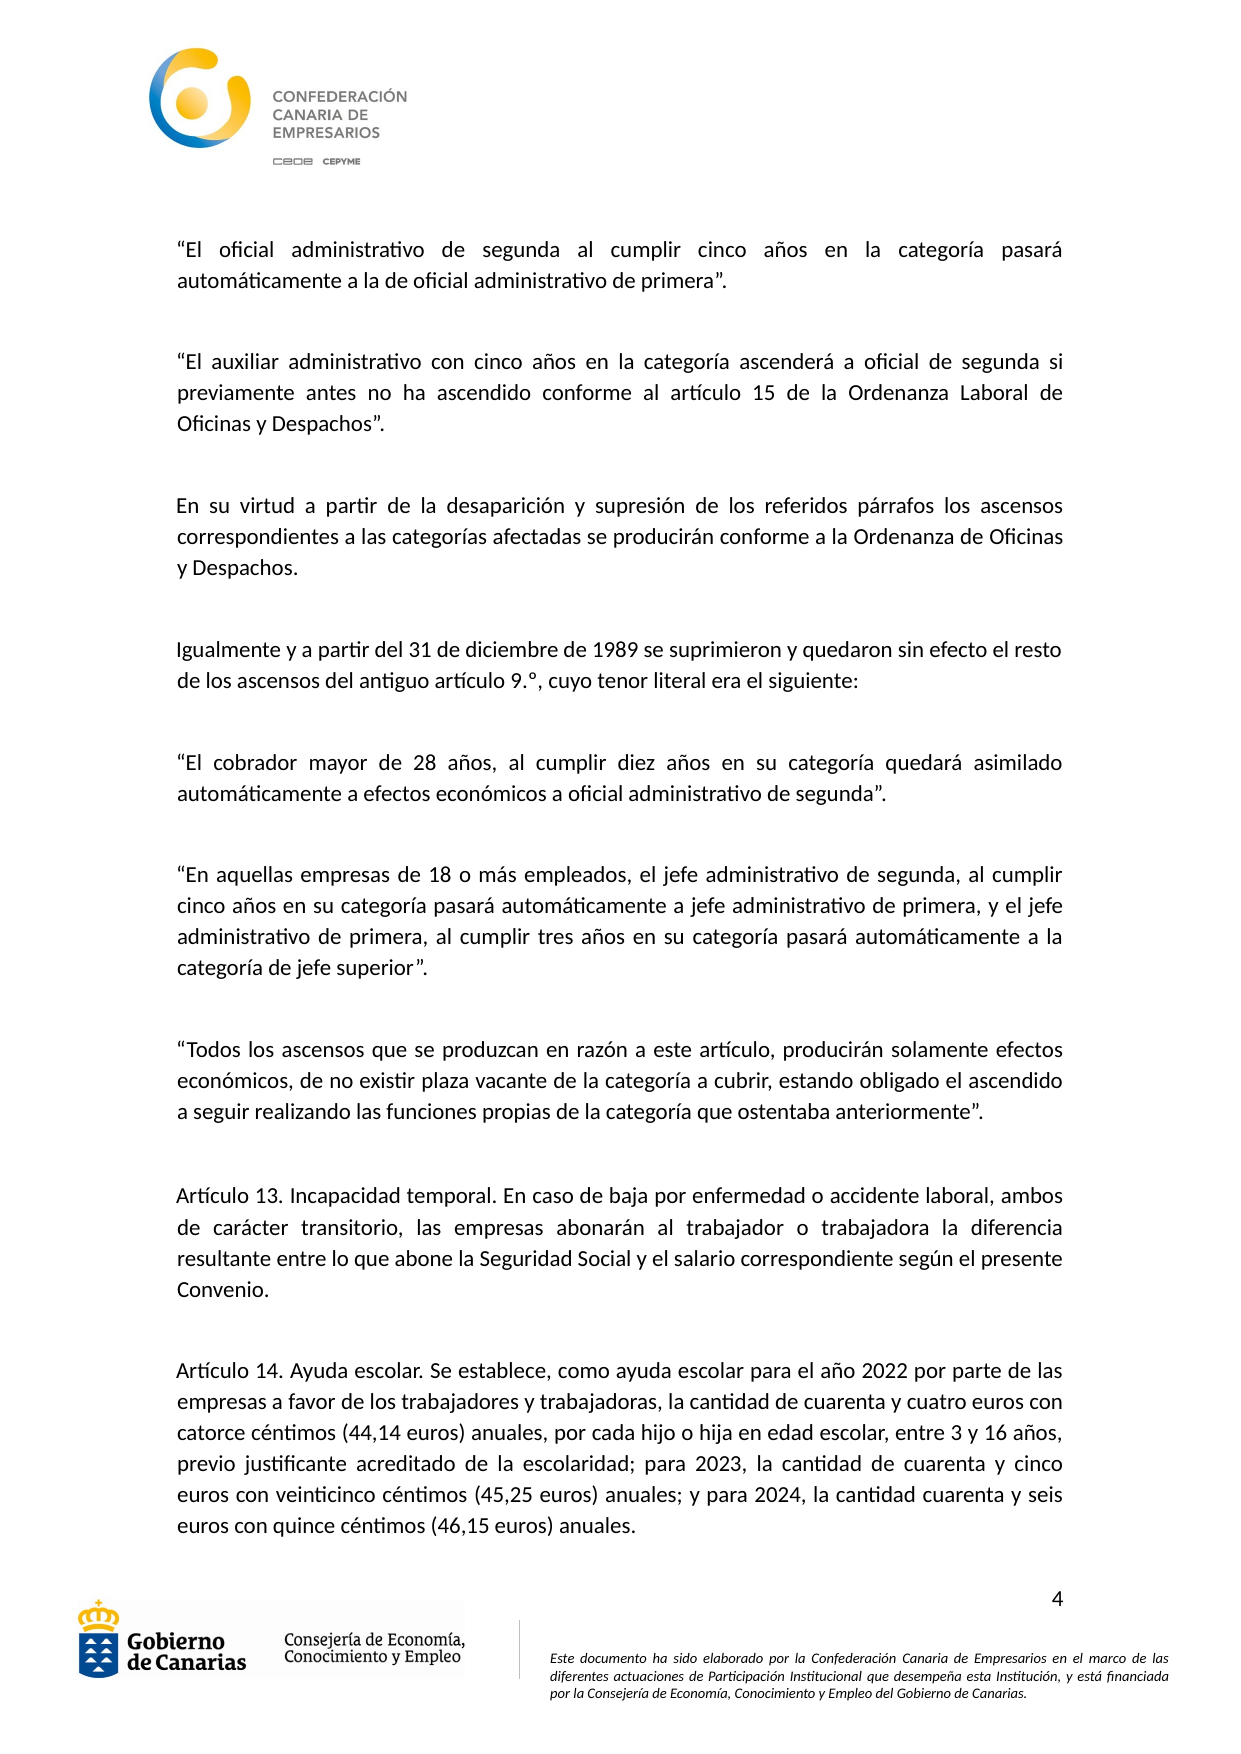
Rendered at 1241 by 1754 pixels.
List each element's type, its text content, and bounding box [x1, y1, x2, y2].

text “En aquellas empresas de 18 o más empleados, el jefe administrativo de segunda, al cumplir cinco años en su categoría pasará automáticamente a jefe administrativo de primera, y el jefe administrativo de primera, al cumplir tres años en su categoría pasará automáticamente a la categoría de jefe superior”. [176, 860, 1064, 981]
picture [68, 1578, 482, 1703]
text Artículo 13. Incapacidad temporal. En caso de baja por enfermedad o accidente laboral, ambos de carácter transitorio, las empresas abonarán al trabajador o trabajadora la diferencia resultante entre lo que abone la Seguridad Social y el salario correspondiente según el presente Convenio. [176, 1182, 1064, 1303]
text “El auxiliar administrativo con cinco años en la categoría ascenderá a oficial de segunda si previamente antes no ha ascendido conforme al artículo 15 de la Ordenanza Laboral de Oficinas y Despachos”. [176, 347, 1064, 437]
picture [125, 32, 431, 180]
text En su virtud a partir de la desaparición y supresión de los referidos párrafos los ascensos correspondientes a las categorías afectadas se producirán conforme a la Ordenanza de Oficinas y Despachos. [176, 491, 1064, 581]
text “El cobrador mayor de 28 años, al cumplir diez años en su categoría quedará asimilado automáticamente a efectos económicos a oficial administrativo de segunda”. [176, 748, 1064, 807]
text “Todos los ascensos que se produzcan en razón a este artículo, producirán solamente efectos económicos, de no existir plaza vacante de la categoría a cubrir, estando obligado el ascendido a seguir realizando las funciones propias de la categoría que ostentaba anteriormente”. [176, 1035, 1064, 1125]
text Artículo 14. Ayuda escolar. Se establece, como ayuda escolar para el año 2022 por parte de las empresas a favor de los trabajadores y trabajadoras, la cantidad de cuarenta y cuatro euros con catorce céntimos (44,14 euros) anuales, por cada hijo o hija en edad escolar, entre 3 y 16 años, previo justificante acreditado de la escolaridad; para 2023, la cantidad de cuarenta y cinco euros con veinticinco céntimos (45,25 euros) anuales; y para 2024, la cantidad cuarenta y seis euros con quince céntimos (46,15 euros) anuales. [176, 1356, 1064, 1539]
text “El oficial administrativo de segunda al cumplir cinco años en la categoría pasará automáticamente a la de oficial administrativo de primera”. [176, 235, 1064, 294]
text Igualmente y a partir del 31 de diciembre de 1989 se suprimieron y quedaron sin efecto el resto de los ascensos del antiguo artículo 9.º, cuyo tenor literal era el siguiente: [176, 635, 1064, 694]
